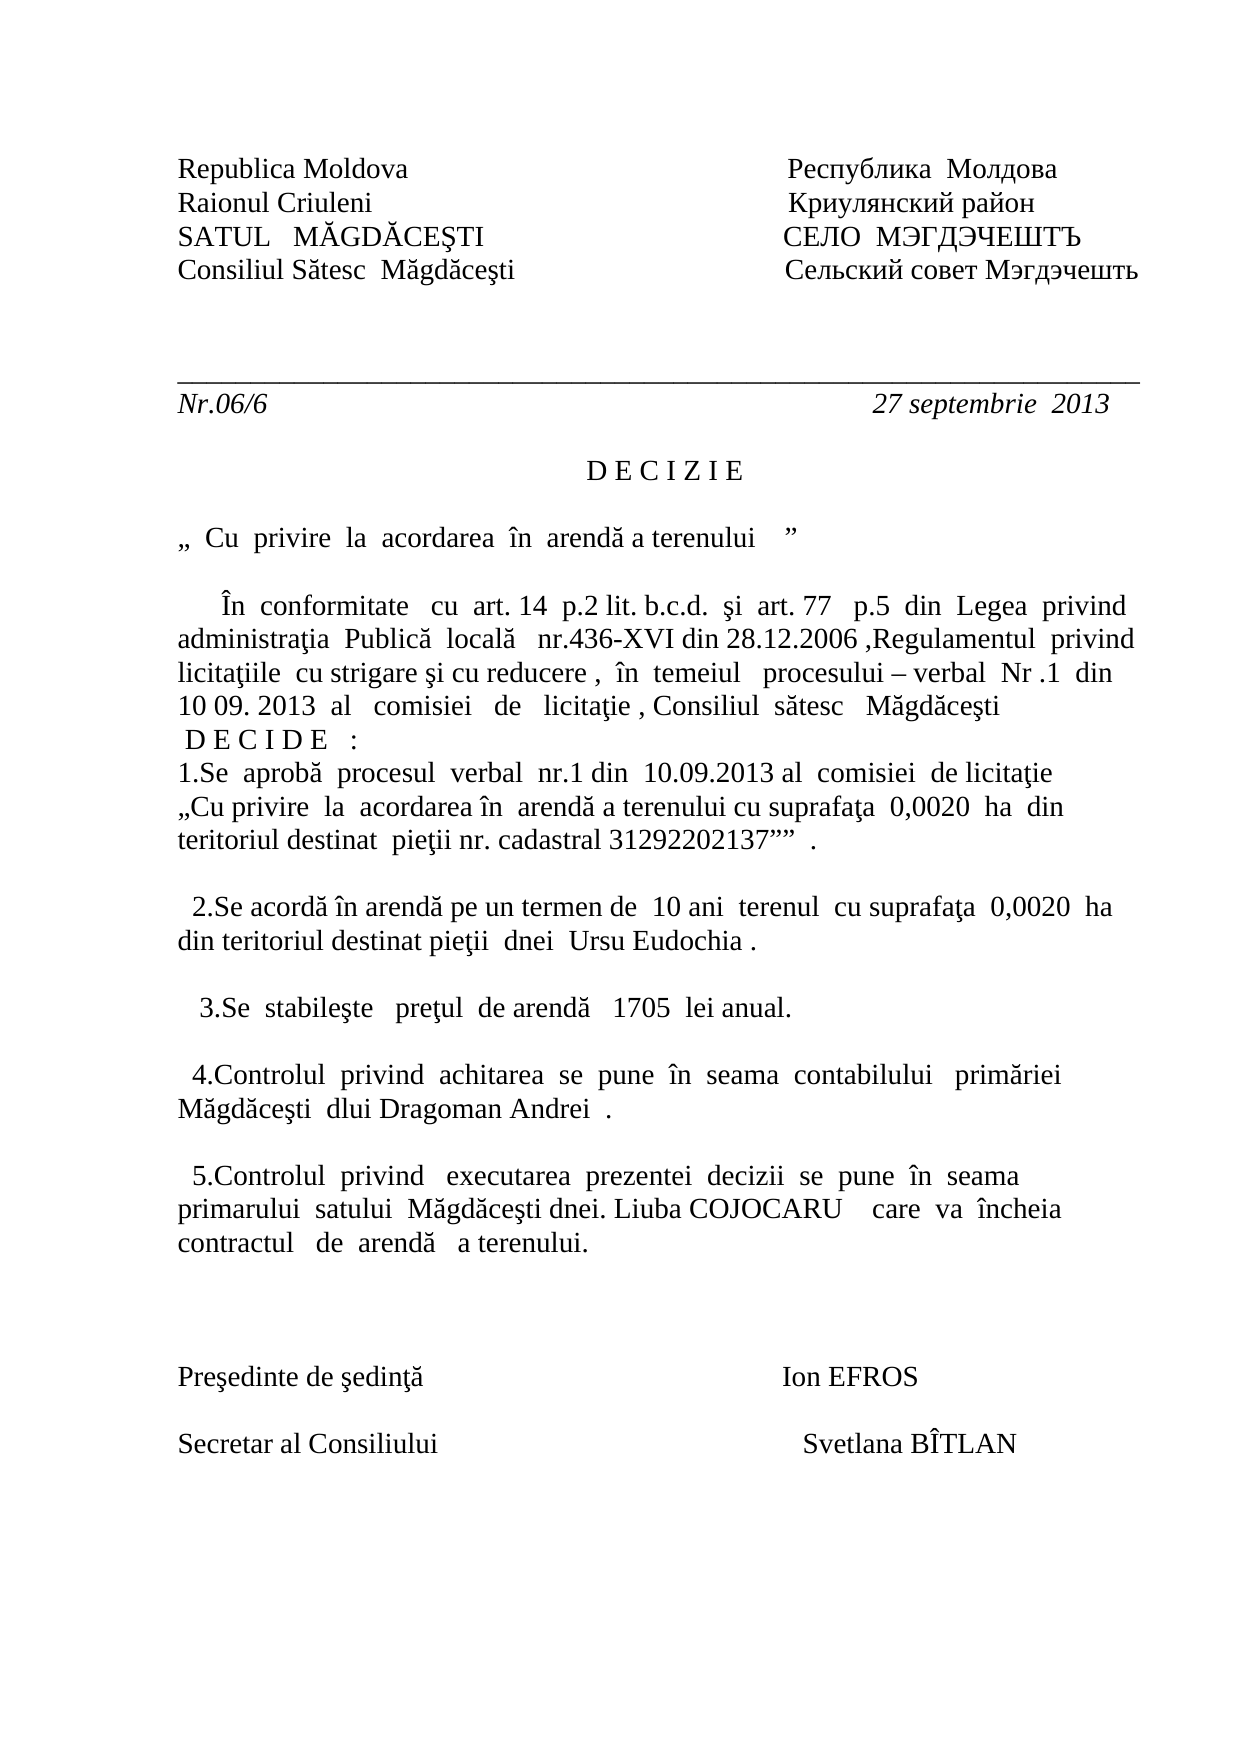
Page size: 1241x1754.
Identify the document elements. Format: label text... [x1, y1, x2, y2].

subtitle Preşedinte de şedinţă Ion EFROS [177, 1359, 1152, 1393]
subtitle 1.Se aprobă procesul verbal nr.1 din 10.09.2013 al comisiei de licitaţie [177, 755, 1152, 789]
subtitle D E C I Z I E [177, 453, 1152, 487]
subtitle 2.Se acordă în arendă pe un termen de 10 ani terenul cu suprafaţa 0,0020 ha din teritoriul destinat pieţii dnei Ursu Eudochia . [177, 889, 1152, 957]
subtitle Nr.06/6 27 septembrie 2013 [177, 386, 1152, 420]
subtitle „Cu privire la acordarea în arendă a terenului cu suprafaţa 0,0020 ha din teritoriul destinat pieţii nr. cadastral 31292202137”” . [177, 789, 1152, 856]
subtitle __________________________________________________________________ [177, 353, 1152, 386]
subtitle 10 09. 2013 al comisiei de licitaţie , Consiliul sătesc Măgdăceşti [177, 688, 1152, 722]
subtitle 5.Controlul privind executarea prezentei decizii se pune în seama primarului satului Măgdăceşti dnei. Liuba COJOCARU care va încheia contractul de arendă a terenului. [177, 1158, 1152, 1258]
subtitle „ Cu privire la acordarea în arendă a terenului ” [177, 521, 1152, 554]
subtitle 3.Se stabileşte preţul de arendă 1705 lei anual. [177, 990, 1152, 1024]
subtitle 4.Controlul privind achitarea se pune în seama contabilului primăriei Măgdăceşti dlui Dragoman Andrei . [177, 1057, 1152, 1124]
subtitle D E C I D E : [177, 722, 1152, 755]
subtitle În conformitate cu art. 14 p.2 lit. b.c.d. şi art. 77 p.5 din Legea privind administraţia Publică locală nr.436-XVI din 28.12.2006 ,Regulamentul privind licitaţiile cu strigare şi cu reducere , în temeiul procesului – verbal Nr .1 din [177, 588, 1152, 688]
subtitle SAtul MĂgdăceşti СЕЛО мэгдэчештъ Consiliul Sătesc Măgdăceşti Сельский совет Мэгдэчешть [177, 219, 1152, 286]
subtitle Republica Moldova Рeспублика Молдова [177, 152, 1152, 185]
subtitle Raionul Criuleni Криулянский район [177, 185, 1152, 219]
subtitle Secretar al Consiliului Svetlana BÎTLAN [177, 1426, 1152, 1460]
